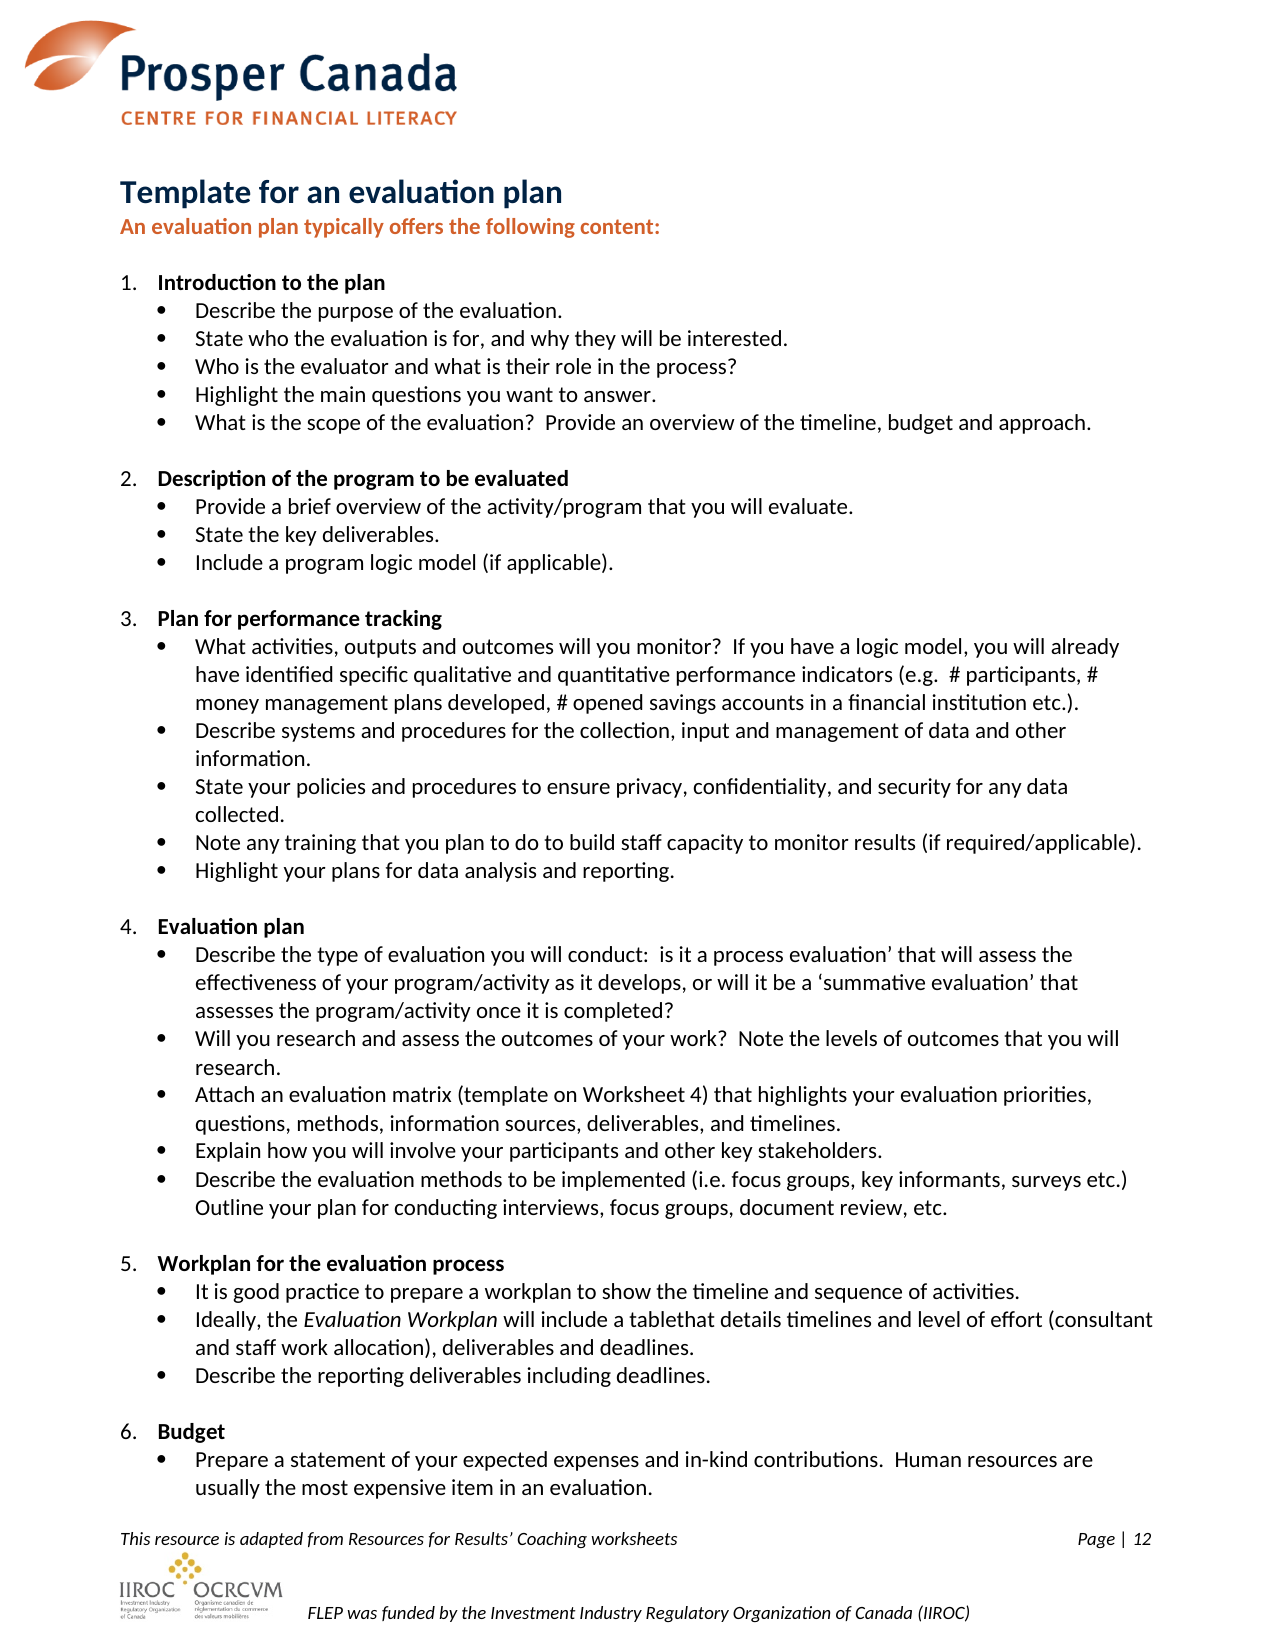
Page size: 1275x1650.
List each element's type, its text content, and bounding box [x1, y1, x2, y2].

list Workplan for the evaluation process [120, 1249, 1155, 1277]
list Include a program logic model (if applicable). [157, 548, 1155, 576]
list Describe the evaluation methods to be implemented (i.e. focus groups, key informants, surveys etc.) Outline your plan for conducting interviews, focus groups, document review, etc. [157, 1165, 1155, 1221]
list Describe the reporting deliverables including deadlines. [157, 1361, 1155, 1389]
list Description of the program to be evaluated [120, 464, 1155, 492]
list Describe the purpose of the evaluation. [157, 296, 1155, 324]
list State who the evaluation is for, and why they will be interested. [157, 324, 1155, 352]
list Will you research and assess the outcomes of your work? Note the levels of outcomes that you will research. [157, 1024, 1155, 1081]
list State the key deliverables. [157, 520, 1155, 548]
list Who is the evaluator and what is their role in the process? [157, 352, 1155, 380]
list What activities, outputs and outcomes will you monitor? If you have a logic model, you will already have identified specific qualitative and quantitative performance indicators (e.g. # participants, # money management plans developed, # opened savings accounts in a financial institution etc.). [157, 632, 1155, 716]
picture [116, 1549, 284, 1622]
list Introduction to the plan [120, 268, 1155, 296]
list Highlight your plans for data analysis and reporting. [157, 856, 1155, 884]
list Ideally, the Evaluation Workplan will include a tablethat details timelines and level of effort (consultant and staff work allocation), deliverables and deadlines. [157, 1305, 1155, 1361]
list Evaluation plan [120, 912, 1155, 941]
list Provide a brief overview of the activity/program that you will evaluate. [157, 492, 1155, 520]
list Explain how you will involve your participants and other key stakeholders. [157, 1137, 1155, 1165]
picture [17, 14, 458, 127]
list What is the scope of the evaluation? Provide an overview of the timeline, budget and approach. [157, 408, 1155, 436]
subtitle An evaluation plan typically offers the following content: [120, 212, 1155, 240]
list Highlight the main questions you want to answer. [157, 380, 1155, 408]
list Plan for performance tracking [120, 604, 1155, 632]
list Budget [120, 1417, 1155, 1445]
list Describe the type of evaluation you will conduct: is it a process evaluation’ that will assess the effectiveness of your program/activity as it develops, or will it be a ‘summative evaluation’ that assesses the program/activity once it is completed? [157, 941, 1155, 1024]
list Prepare a statement of your expected expenses and in-kind contributions. Human resources are usually the most expensive item in an evaluation. [157, 1445, 1155, 1501]
list Note any training that you plan to do to build staff capacity to monitor results (if required/applicable). [157, 828, 1155, 856]
list Attach an evaluation matrix (template on Worksheet 4) that highlights your evaluation priorities, questions, methods, information sources, deliverables, and timelines. [157, 1081, 1155, 1137]
list It is good practice to prepare a workplan to show the timeline and sequence of activities. [157, 1277, 1155, 1305]
list Describe systems and procedures for the collection, input and management of data and other information. [157, 716, 1155, 772]
list State your policies and procedures to ensure privacy, confidentiality, and security for any data collected. [157, 772, 1155, 828]
subtitle Template for an evaluation plan [120, 171, 1155, 212]
